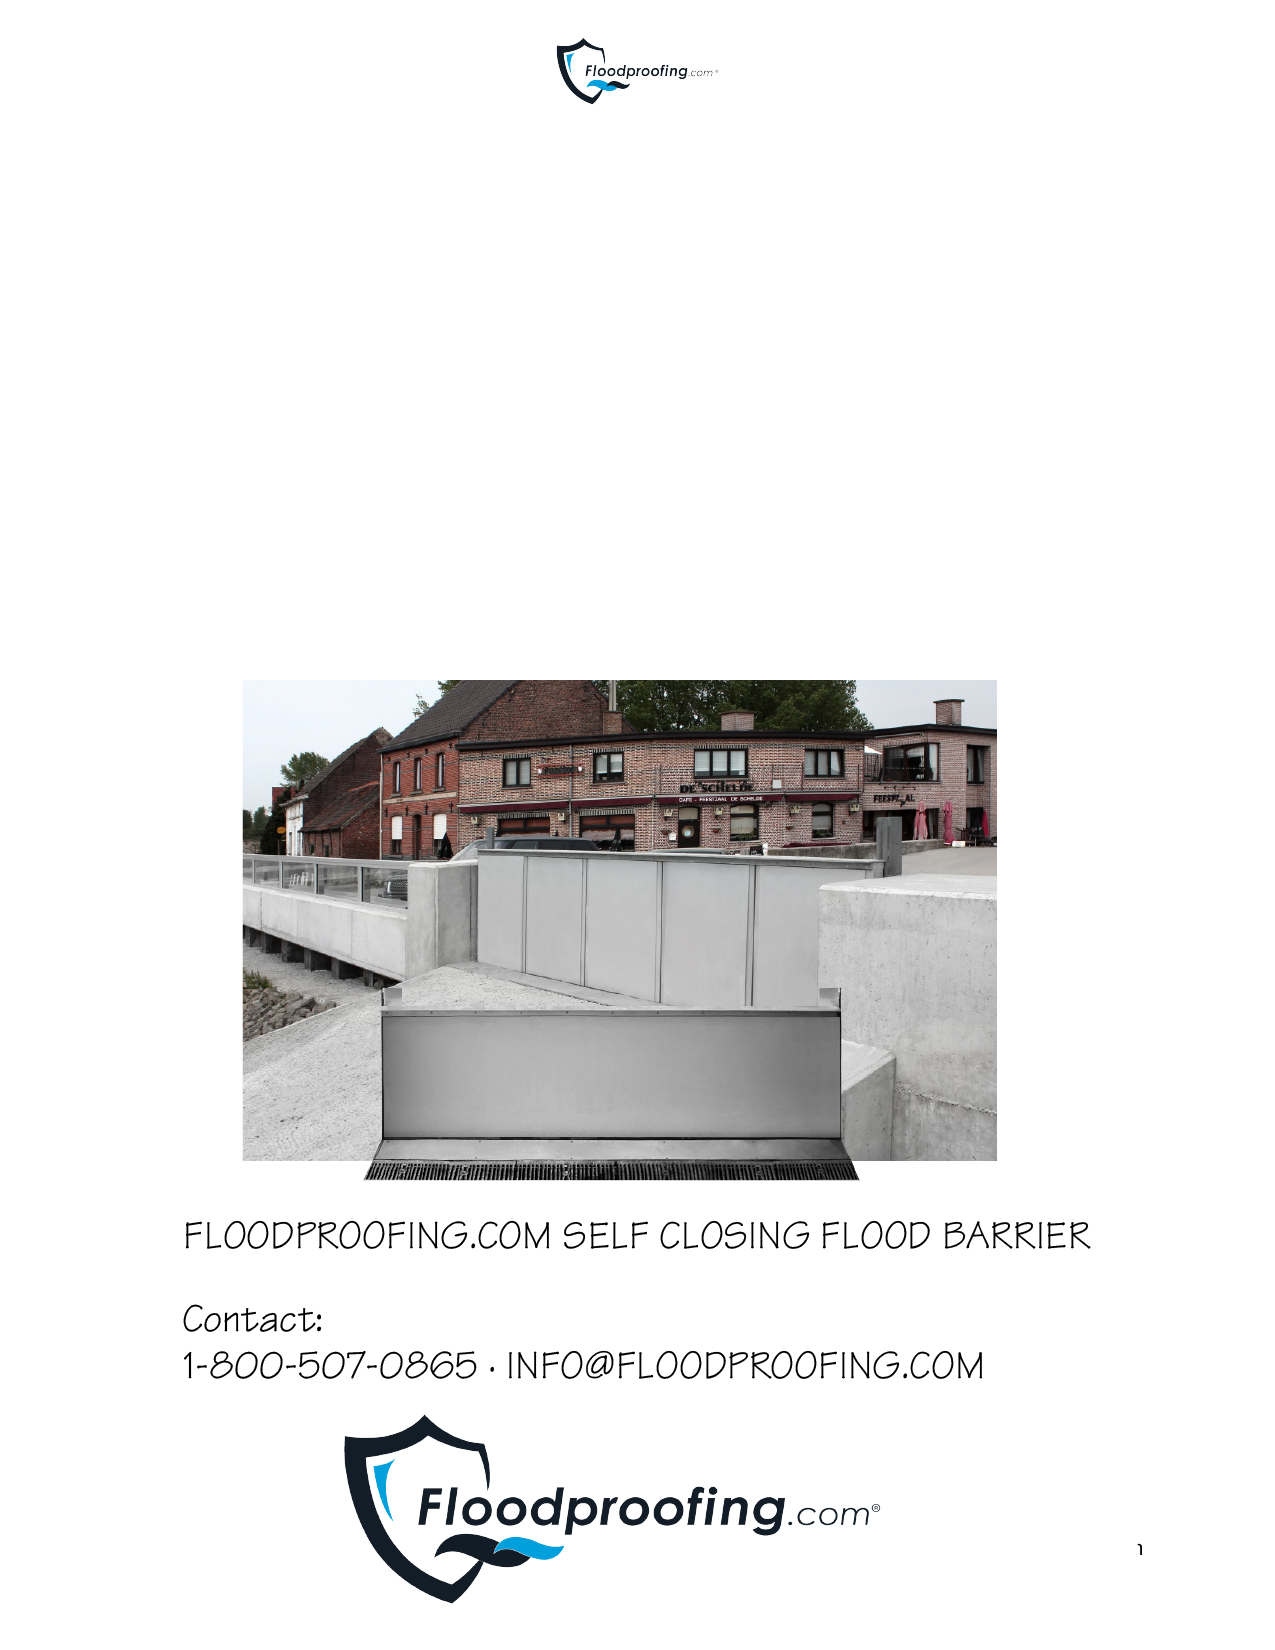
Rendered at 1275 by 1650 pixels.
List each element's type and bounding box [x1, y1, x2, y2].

picture [551, 33, 724, 109]
picture [139, 652, 1138, 1650]
